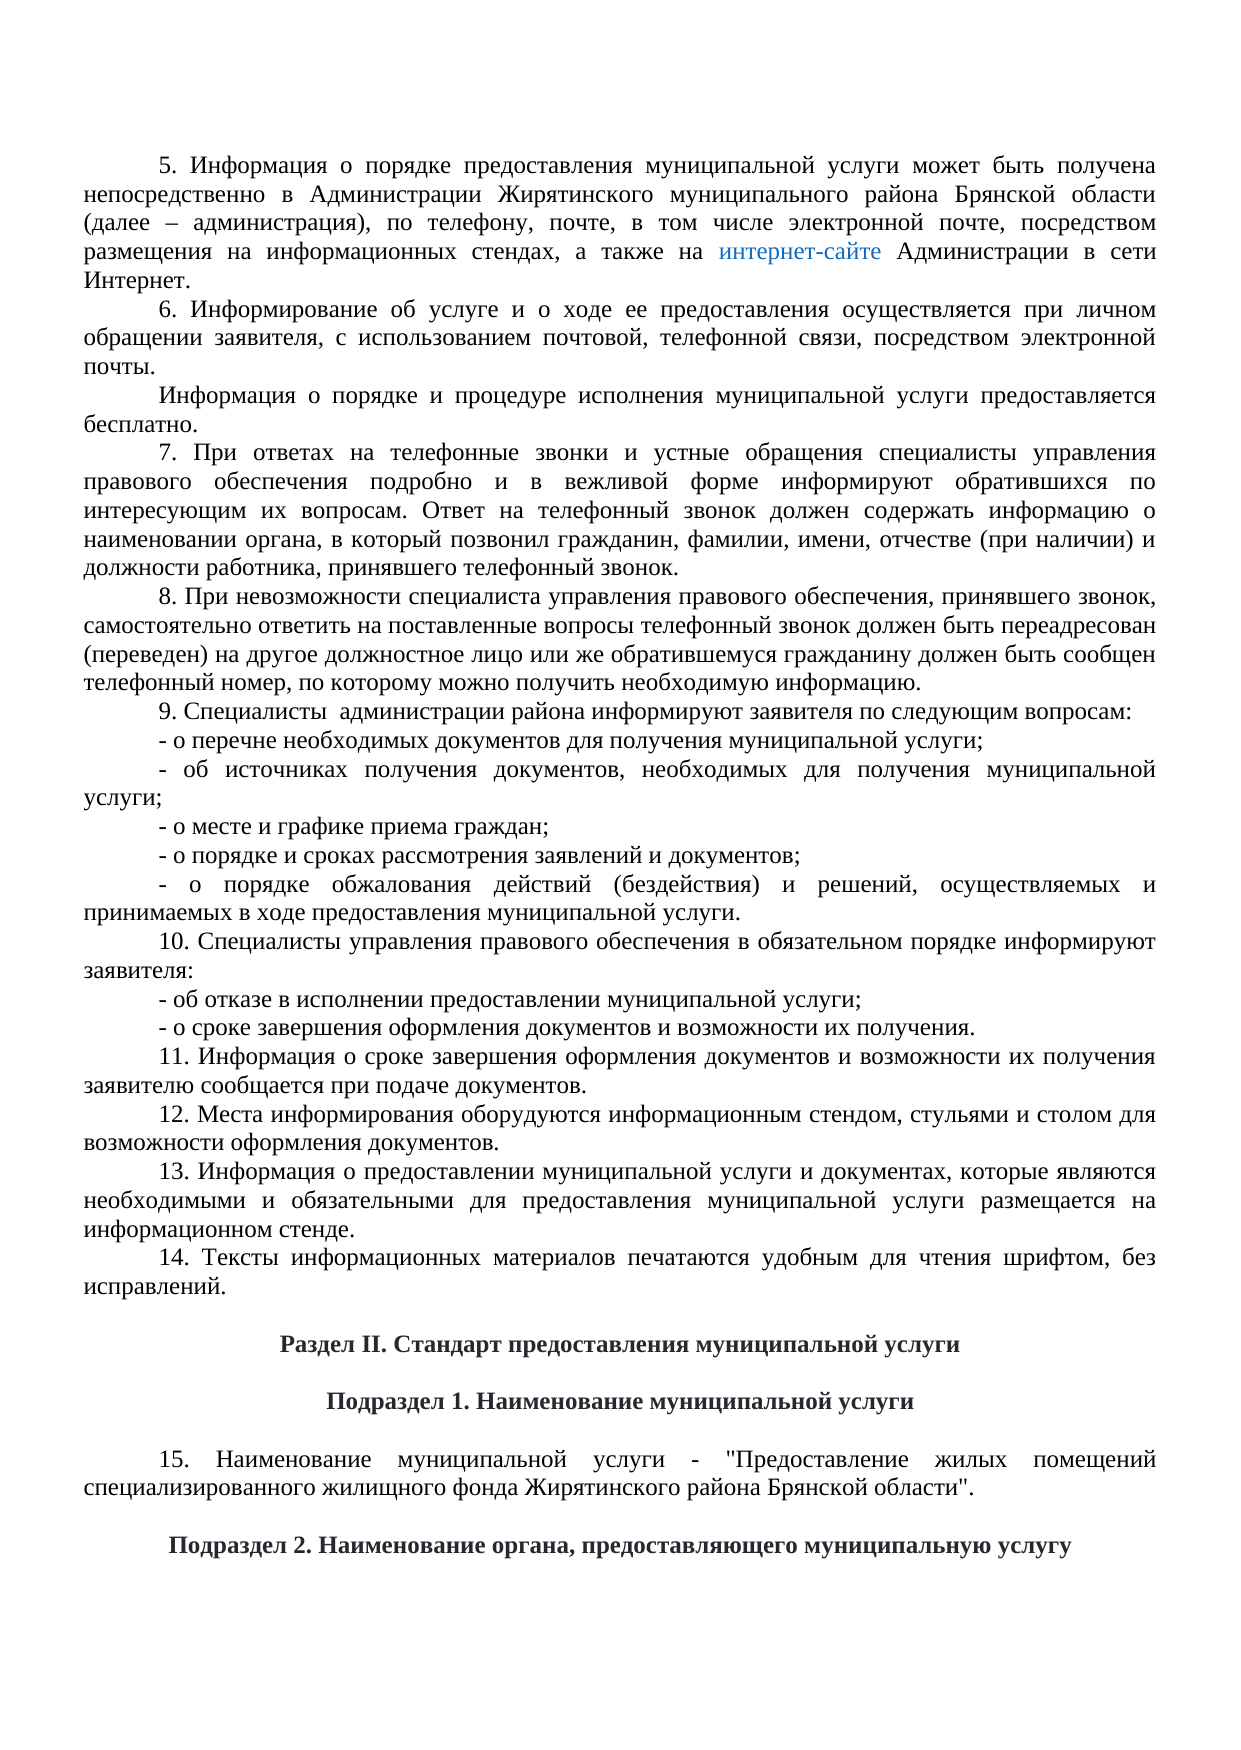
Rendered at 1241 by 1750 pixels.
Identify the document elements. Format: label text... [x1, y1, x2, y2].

text 12. Места информирования оборудуются информационным стендом, стульями и столом для возможности оформления документов. [83, 1099, 1157, 1156]
text 13. Информация о предоставлении муниципальной услуги и документах, которые являются необходимыми и обязательными для предоставления муниципальной услуги размещается на информационном стенде. [83, 1156, 1157, 1242]
text 6. Информирование об услуге и о ходе ее предоставления осуществляется при личном обращении заявителя, с использованием почтовой, телефонной связи, посредством электронной почты. [83, 294, 1157, 380]
text - об отказе в исполнении предоставлении муниципальной услуги; [83, 984, 1157, 1012]
subtitle Раздел II. Стандарт предоставления муниципальной услуги [83, 1329, 1157, 1357]
text - о порядке и сроках рассмотрения заявлений и документов; [83, 840, 1157, 869]
text 5. Информация о порядке предоставления муниципальной услуги может быть получена непосредственно в Администрации Жирятинского муниципального района Брянской области (далее – администрация), по телефону, почте, в том числе электронной почте, посредством размещения на информационных стендах, а также на интернет-сайте Администрации в сети Интернет. [83, 150, 1157, 294]
text 11. Информация о сроке завершения оформления документов и возможности их получения заявителю сообщается при подаче документов. [83, 1041, 1157, 1099]
text Информация о порядке и процедуре исполнения муниципальной услуги предоставляется бесплатно. [83, 380, 1157, 437]
text - о месте и графике приема граждан; [83, 811, 1157, 840]
text 10. Специалисты управления правового обеспечения в обязательном порядке информируют заявителя: [83, 926, 1157, 984]
text 8. При невозможности специалиста управления правового обеспечения, принявшего звонок, самостоятельно ответить на поставленные вопросы телефонный звонок должен быть переадресован (переведен) на другое должностное лицо или же обратившемуся гражданину должен быть сообщен телефонный номер, по которому можно получить необходимую информацию. [83, 581, 1157, 696]
subtitle Подраздел 2. Наименование органа, предоставляющего муниципальную услугу [83, 1530, 1157, 1559]
text - о перечне необходимых документов для получения муниципальной услуги; [83, 725, 1157, 754]
subtitle Подраздел 1. Наименование муниципальной услуги [83, 1386, 1157, 1415]
text 14. Тексты информационных материалов печатаются удобным для чтения шрифтом, без исправлений. [83, 1242, 1157, 1300]
text - о порядке обжалования действий (бездействия) и решений, осуществляемых и принимаемых в ходе предоставления муниципальной услуги. [83, 869, 1157, 926]
text - о сроке завершения оформления документов и возможности их получения. [83, 1012, 1157, 1041]
text - об источниках получения документов, необходимых для получения муниципальной услуги; [83, 754, 1157, 811]
text 9. Специалисты администрации района информируют заявителя по следующим вопросам: [83, 696, 1157, 725]
text 7. При ответах на телефонные звонки и устные обращения специалисты управления правового обеспечения подробно и в вежливой форме информируют обратившихся по интересующим их вопросам. Ответ на телефонный звонок должен содержать информацию о наименовании органа, в который позвонил гражданин, фамилии, имени, отчестве (при наличии) и должности работника, принявшего телефонный звонок. [83, 437, 1157, 581]
text 15. Наименование муниципальной услуги - "Предоставление жилых помещений специализированного жилищного фонда Жирятинского района Брянской области". [83, 1444, 1157, 1501]
